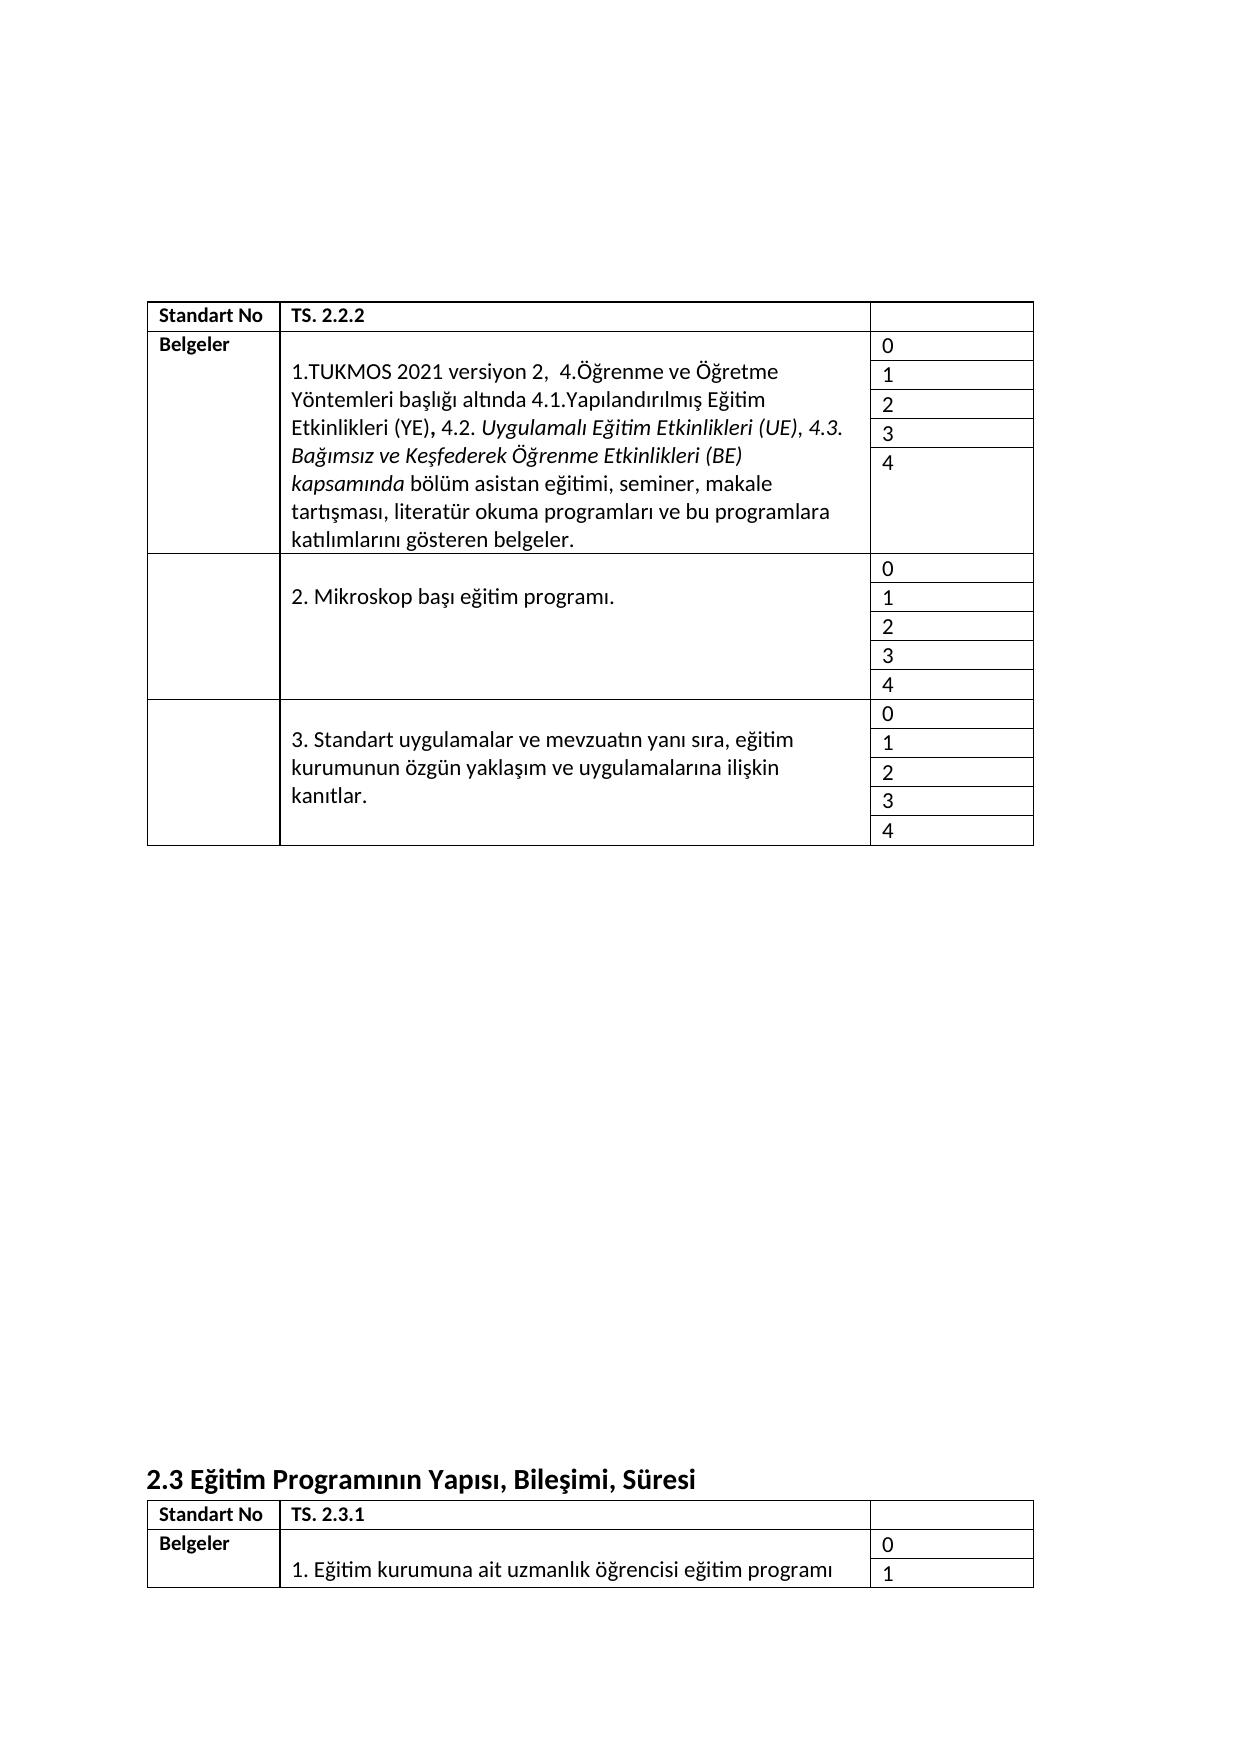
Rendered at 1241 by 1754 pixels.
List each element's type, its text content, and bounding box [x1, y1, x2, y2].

table_cell 1 [871, 1559, 1033, 1587]
table_cell Belgeler [148, 332, 279, 553]
table_cell 4 [871, 448, 1033, 553]
table_header [871, 1501, 1033, 1529]
text 2.3 Eğitim Programının Yapısı, Bileşimi, Süresi [146, 1461, 1093, 1497]
table_header TS. 2.3.1 [281, 1501, 870, 1529]
table_cell 2 [871, 758, 1033, 786]
table_cell 1 [871, 583, 1033, 611]
table_cell 2 [871, 390, 1033, 418]
table_header Standart No [148, 303, 279, 331]
table_cell 3 [871, 641, 1033, 669]
table_cell 0 [871, 700, 1033, 727]
table_cell 3. Standart uygulamalar ve mevzuatın yanı sıra, eğitim kurumunun özgün yaklaşım ve uygulamalarına ilişkin kanıtlar. [281, 700, 870, 845]
table_cell 3 [871, 419, 1033, 447]
table_header Standart No [148, 1501, 279, 1529]
table_cell [148, 700, 279, 845]
table_cell 1 [871, 361, 1033, 389]
table_cell 2. Mikroskop başı eğitim programı. [281, 554, 870, 698]
table_cell 3 [871, 787, 1033, 815]
table_cell 2 [871, 612, 1033, 640]
table_cell 1. Eğitim kurumuna ait uzmanlık öğrencisi eğitim programı (TUKMOS 2021, versiyon 2). [281, 1530, 870, 1587]
table_header [871, 303, 1033, 331]
table_cell Belgeler [148, 1530, 279, 1587]
table_cell 1 [871, 729, 1033, 757]
table_cell 1.TUKMOS 2021 versiyon 2, 4.Öğrenme ve Öğretme Yöntemleri başlığı altında 4.1.Yapılandırılmış Eğitim Etkinlikleri (YE), 4.2. Uygulamalı Eğitim Etkinlikleri (UE), 4.3. Bağımsız ve Keşfederek Öğrenme Etkinlikleri (BE) kapsamında bölüm asistan eğitimi, seminer, makale tartışması, literatür okuma programları ve bu programlara katılımlarını gösteren belgeler. [281, 332, 870, 553]
table_cell 4 [871, 816, 1033, 845]
table_cell 0 [871, 1530, 1033, 1558]
table_cell 0 [871, 332, 1033, 359]
table_header TS. 2.2.2 [281, 303, 870, 331]
table_cell [148, 554, 279, 698]
table_cell 0 [871, 554, 1033, 582]
table_cell 4 [871, 670, 1033, 698]
